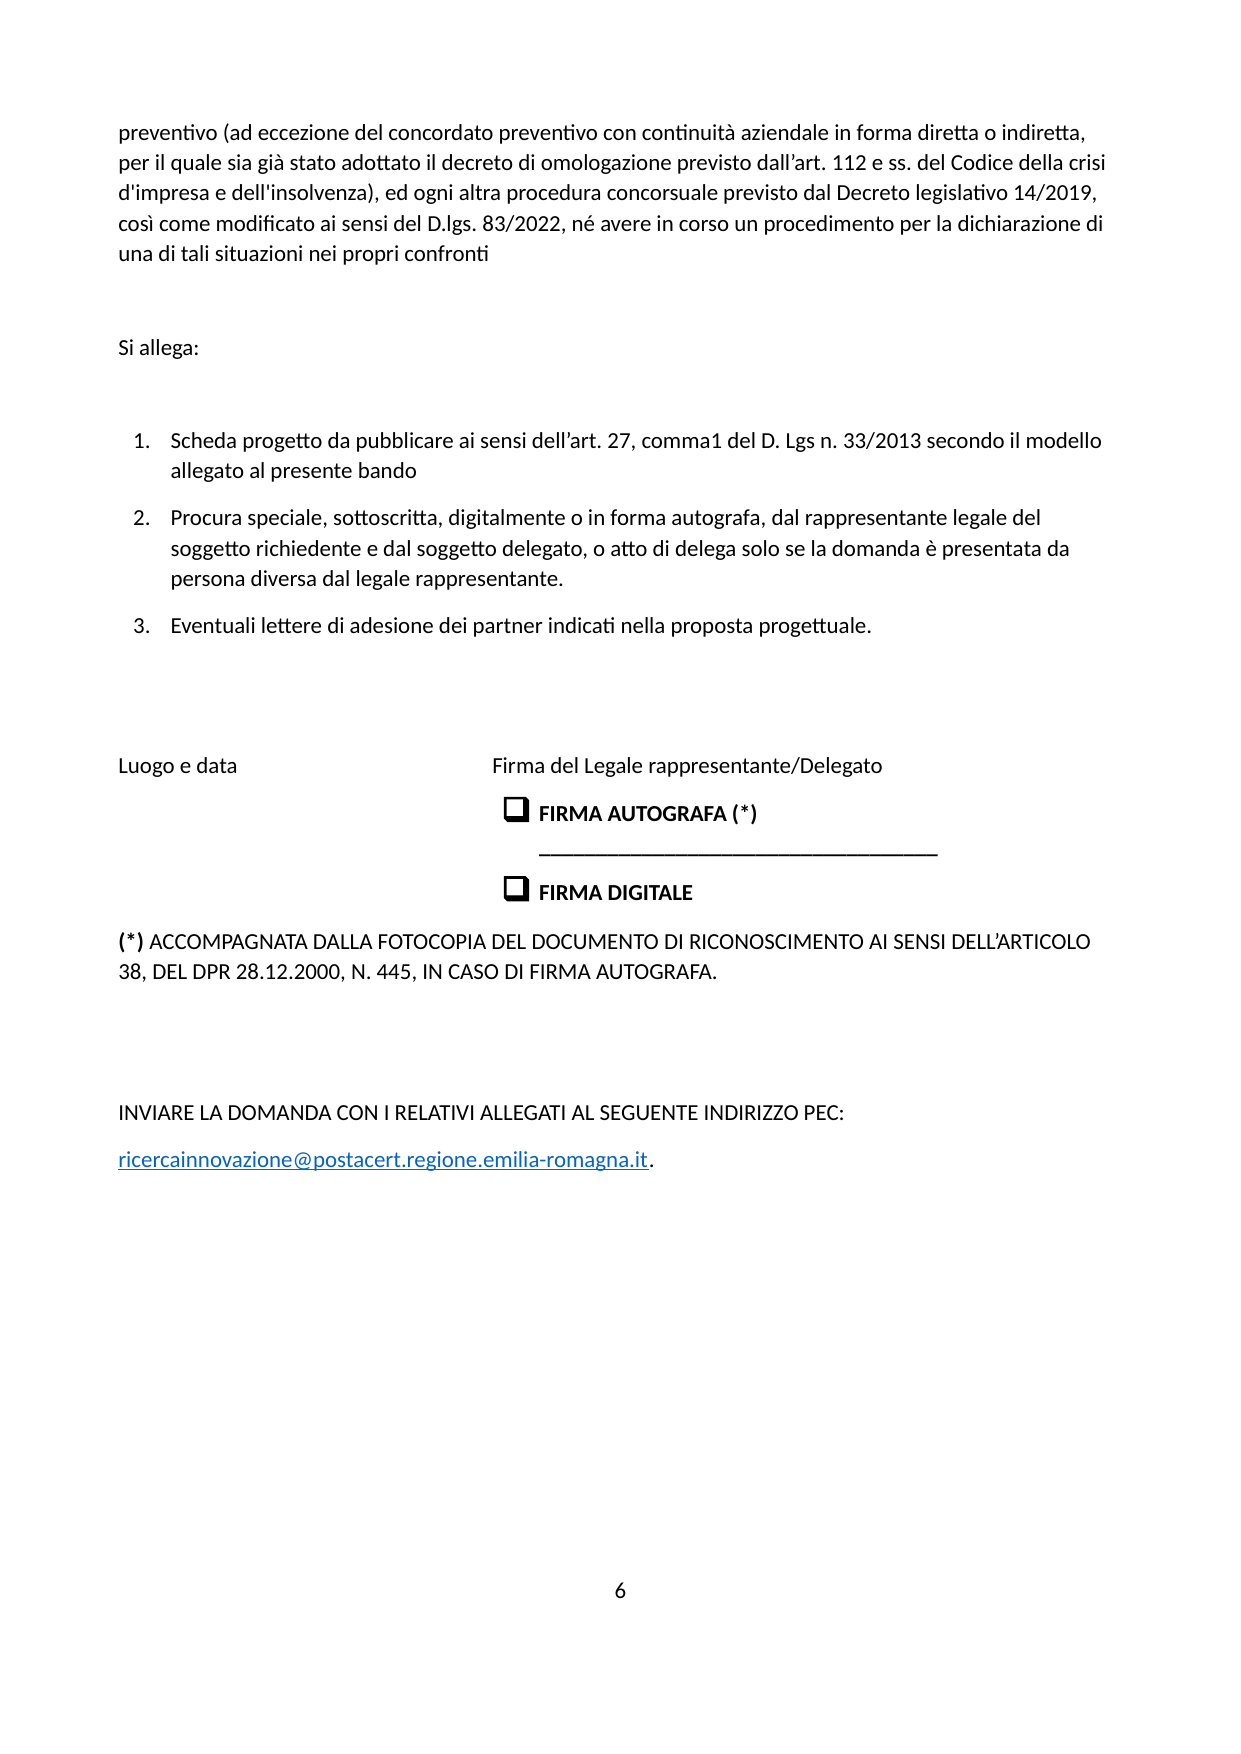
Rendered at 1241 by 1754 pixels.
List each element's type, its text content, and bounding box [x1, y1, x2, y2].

text Luogo e data Firma del Legale rappresentante/Delegato [118, 751, 1122, 779]
text Si allega: [118, 333, 1122, 361]
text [118, 118, 1122, 267]
list FIRMA DIGITALE [501, 878, 1122, 908]
text INVIARE LA DOMANDA CON I RELATIVI ALLEGATI AL SEGUENTE INDIRIZZO PEC: [118, 1098, 1122, 1126]
list FIRMA AUTOGRAFA (*) ___________________________________ [501, 798, 1122, 859]
list Eventuali lettere di adesione dei partner indicati nella proposta progettuale. [133, 611, 1122, 639]
list Procura speciale, sottoscritta, digitalmente o in forma autografa, dal rappresentante legale del soggetto richiedente e dal soggetto delegato, o atto di delega solo se la domanda è presentata da persona diversa dal legale rappresentante. [133, 503, 1122, 592]
list Scheda progetto da pubblicare ai sensi dell’art. 27, comma1 del D. Lgs n. 33/2013 secondo il modello allegato al presente bando [133, 426, 1122, 485]
text (*) ACCOMPAGNATA DALLA FOTOCOPIA DEL DOCUMENTO DI RICONOSCIMENTO AI SENSI DELL’ARTICOLO 38, DEL DPR 28.12.2000, N. 445, IN CASO DI FIRMA AUTOGRAFA. [118, 927, 1122, 985]
text ricercainnovazione@postacert.regione.emilia-romagna.it. [118, 1145, 1122, 1173]
